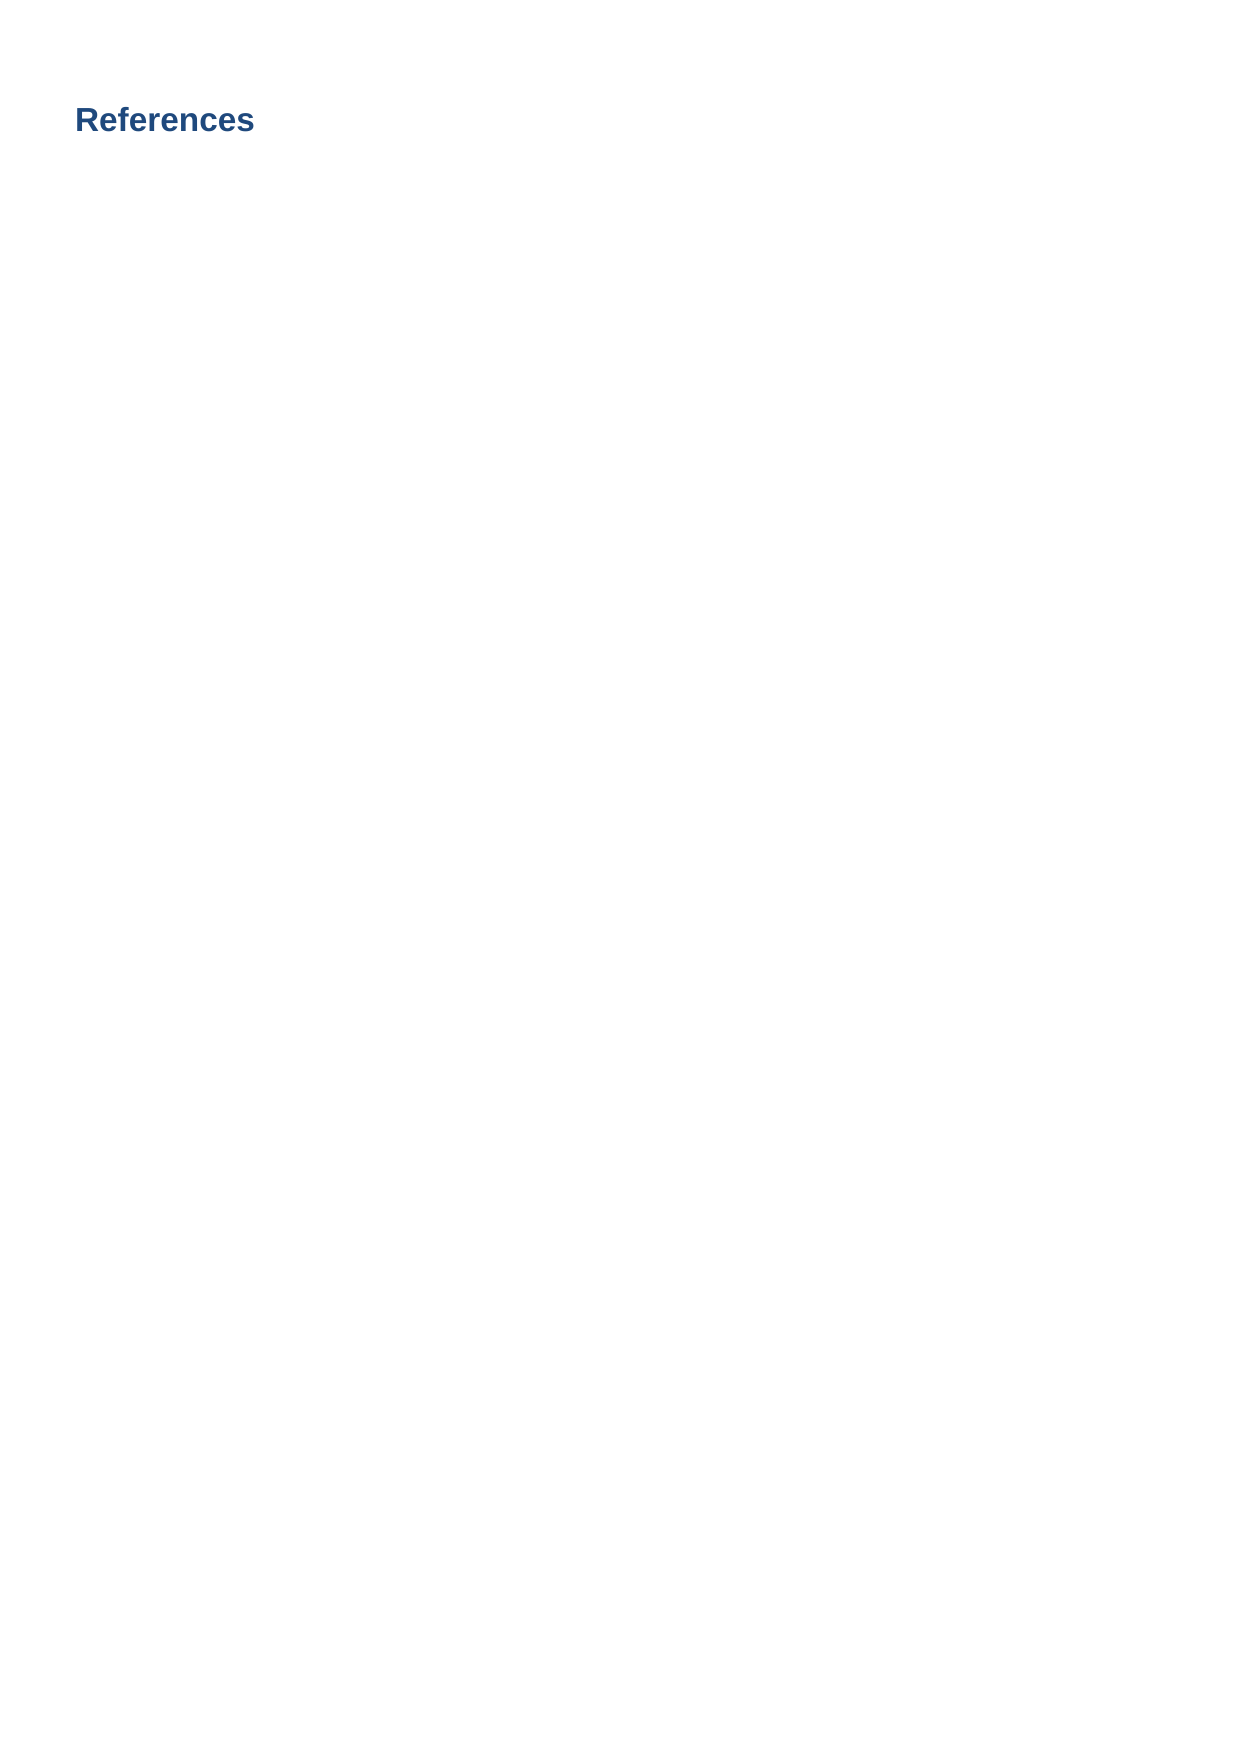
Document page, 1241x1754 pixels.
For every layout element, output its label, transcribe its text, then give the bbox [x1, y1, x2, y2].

subtitle References [75, 100, 1165, 138]
